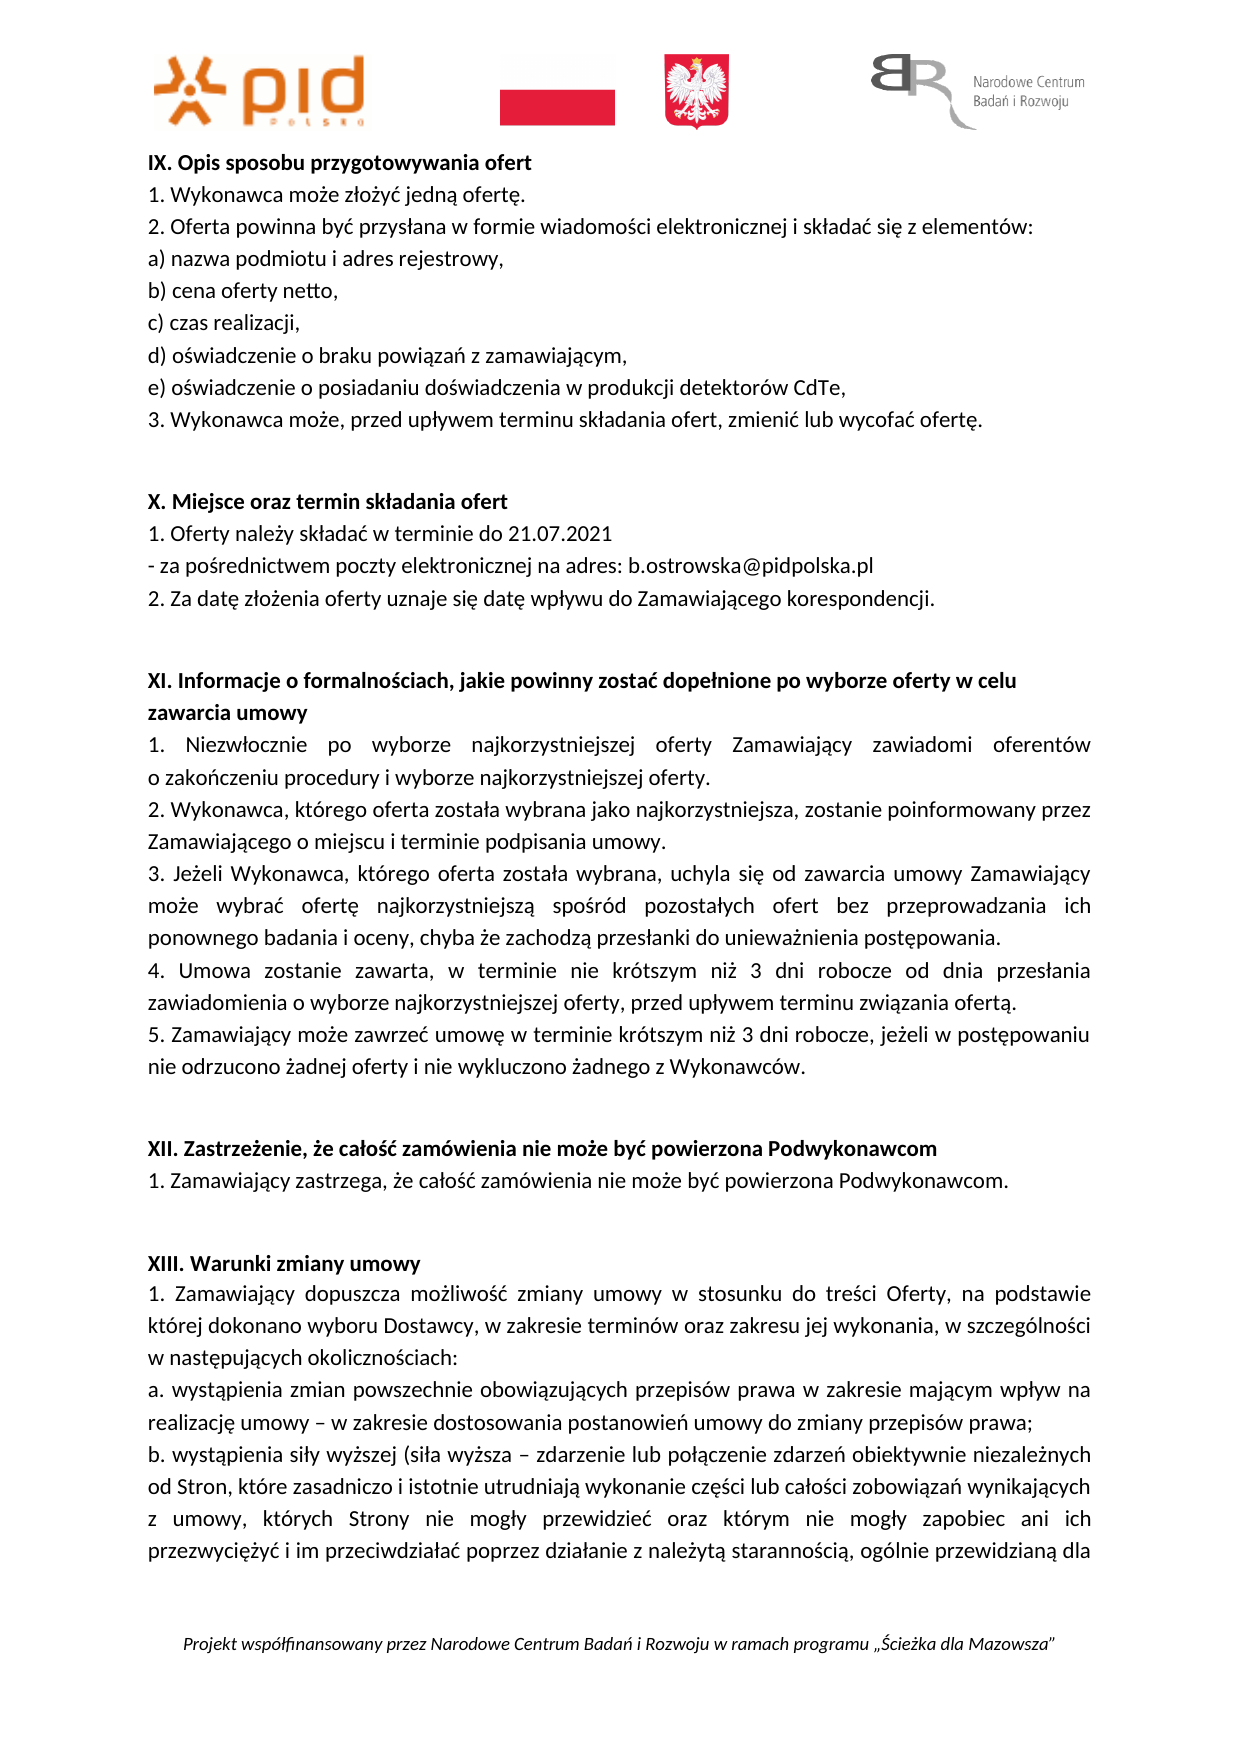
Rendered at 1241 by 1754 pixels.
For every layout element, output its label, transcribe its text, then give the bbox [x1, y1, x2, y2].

text 4. Umowa zostanie zawarta, w terminie nie krótszym niż 3 dni robocze od dnia przesłania zawiadomienia o wyborze najkorzystniejszej oferty, przed upływem terminu związania ofertą. [148, 956, 1093, 1016]
text 2. Wykonawca, którego oferta została wybrana jako najkorzystniejsza, zostanie poinformowany przez Zamawiającego o miejscu i terminie podpisania umowy. [148, 795, 1093, 855]
text 2. Oferta powinna być przysłana w formie wiadomości elektronicznej i składać się z elementów: [148, 212, 1093, 240]
text b) cena oferty netto, [148, 276, 1093, 304]
text 3. Jeżeli Wykonawca, którego oferta została wybrana, uchyla się od zawarcia umowy Zamawiający może wybrać ofertę najkorzystniejszą spośród pozostałych ofert bez przeprowadzania ich ponownego badania i oceny, chyba że zachodzą przesłanki do unieważnienia postępowania. [148, 859, 1093, 952]
text 1. Zamawiający dopuszcza możliwość zmiany umowy w stosunku do treści Oferty, na podstawie której dokonano wyboru Dostawcy, w zakresie terminów oraz zakresu jej wykonania, w szczególności w następujących okolicznościach: [148, 1279, 1093, 1371]
text a. wystąpienia zmian powszechnie obowiązujących przepisów prawa w zakresie mającym wpływ na realizację umowy – w zakresie dostosowania postanowień umowy do zmiany przepisów prawa; [148, 1376, 1093, 1436]
picture [500, 54, 729, 130]
text c) czas realizacji, [148, 308, 1093, 337]
text 1. Oferty należy składać w terminie do 21.07.2021 [148, 519, 1093, 547]
text - za pośrednictwem poczty elektronicznej na adres: b.ostrowska@pidpolska.pl [148, 552, 1093, 580]
text 5. Zamawiający może zawrzeć umowę w terminie krótszym niż 3 dni robocze, jeżeli w postępowaniu nie odrzucono żadnej oferty i nie wykluczono żadnego z Wykonawców. [148, 1020, 1093, 1080]
subtitle XI. Informacje o formalnościach, jakie powinny zostać dopełnione po wyborze oferty w celu zawarcia umowy [148, 666, 1093, 726]
text e) oświadczenie o posiadaniu doświadczenia w produkcji detektorów CdTe, [148, 373, 1093, 401]
text 1. Wykonawca może złożyć jedną ofertę. [148, 180, 1093, 208]
picture [871, 54, 1088, 130]
text 1. Zamawiający zastrzega, że całość zamówienia nie może być powierzona Podwykonawcom. [148, 1167, 1093, 1195]
subtitle X. Miejsce oraz termin składania ofert [148, 487, 1093, 515]
subtitle XIII. Warunki zmiany umowy [148, 1249, 1093, 1277]
subtitle IX. Opis sposobu przygotowywania ofert [148, 148, 1093, 176]
text 3. Wykonawca może, przed upływem terminu składania ofert, zmienić lub wycofać ofertę. [148, 405, 1093, 433]
text 1. Niezwłocznie po wyborze najkorzystniejszej oferty Zamawiający zawiadomi oferentów o zakończeniu procedury i wyborze najkorzystniejszej oferty. [148, 730, 1093, 791]
text a) nazwa podmiotu i adres rejestrowy, [148, 244, 1093, 272]
picture [154, 54, 372, 131]
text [148, 1440, 1093, 1564]
subtitle XII. Zastrzeżenie, że całość zamówienia nie może być powierzona Podwykonawcom [148, 1134, 1093, 1162]
text 2. Za datę złożenia oferty uznaje się datę wpływu do Zamawiającego korespondencji. [148, 584, 1093, 612]
text d) oświadczenie o braku powiązań z zamawiającym, [148, 341, 1093, 369]
